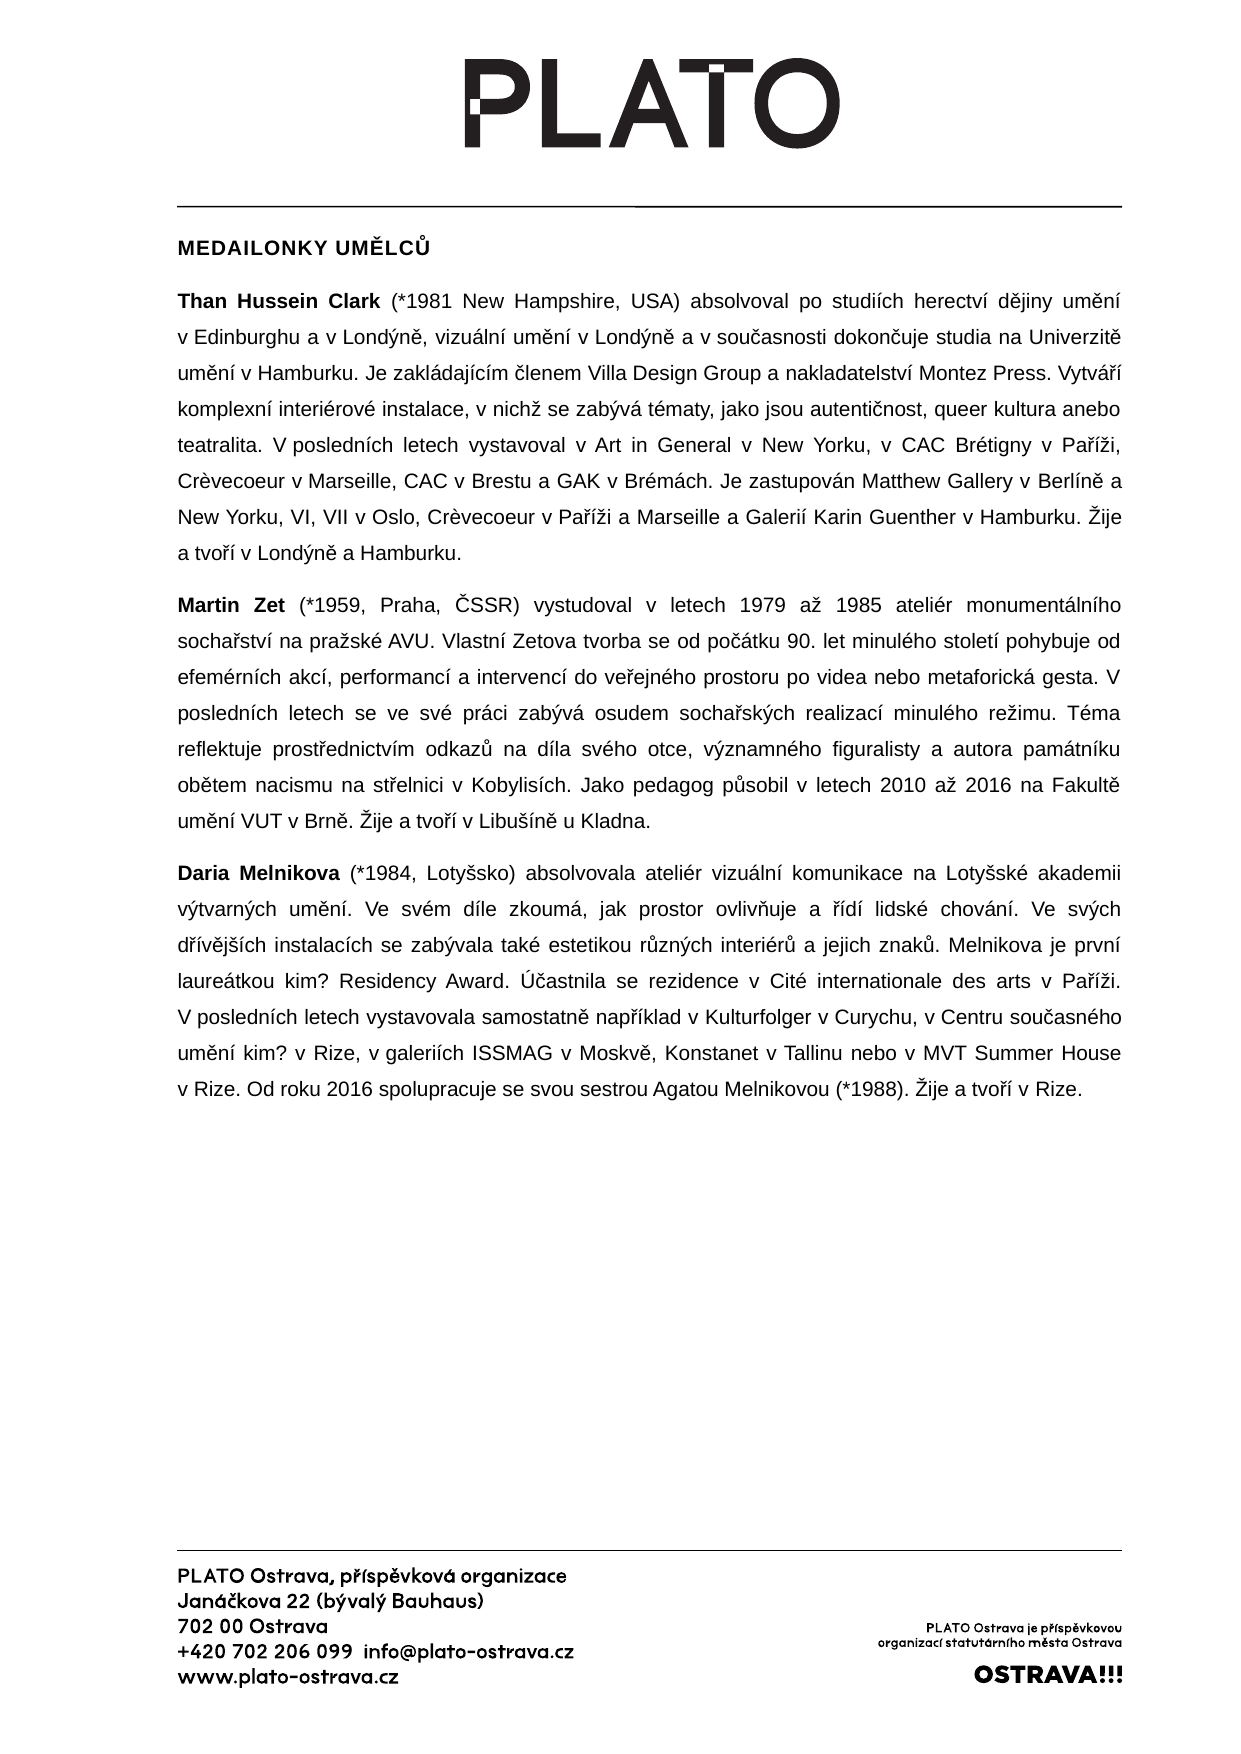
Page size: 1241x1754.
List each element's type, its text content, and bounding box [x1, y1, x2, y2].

text MEDAILONKY UMĚLCŮ [177, 236, 1122, 260]
text Than Hussein Clark (*1981 New Hampshire, USA) absolvoval po studiích herectví dějiny umění v Edinburghu a v Londýně, vizuální umění v Londýně a v současnosti dokončuje studia na Univerzitě umění v Hamburku. Je zakládajícím členem Villa Design Group a nakladatelství Montez Press. Vytváří komplexní interiérové instalace, v nichž se zabývá tématy, jako jsou autentičnost, queer kultura anebo teatralita. V posledních letech vystavoval v Art in General v New Yorku, v CAC Brétigny v Paříži, Crèvecoeur v Marseille, CAC v Brestu a GAK v Brémách. Je zastupován Matthew Gallery v Berlíně a New Yorku, VI, VII v Oslo, Crèvecoeur v Paříži a Marseille a Galerií Karin Guenther v Hamburku. Žije a tvoří v Londýně a Hamburku. [177, 289, 1122, 564]
text Daria Melnikova (*1984, Lotyšsko) absolvovala ateliér vizuální komunikace na Lotyšské akademii výtvarných umění. Ve svém díle zkoumá, jak prostor ovlivňuje a řídí lidské chování. Ve svých dřívějších instalacích se zabývala také estetikou různých interiérů a jejich znaků. Melnikova je první laureátkou kim? Residency Award. Účastnila se rezidence v Cité internationale des arts v Paříži. V posledních letech vystavovala samostatně například v Kulturfolger v Curychu, v Centru současného umění kim? v Rize, v galeriích ISSMAG v Moskvě, Konstanet v Tallinu nebo v MVT Summer House v Rize. Od roku 2016 spolupracuje se svou sestrou Agatou Melnikovou (*1988). Žije a tvoří v Rize. [177, 861, 1122, 1101]
text Martin Zet (*1959, Praha, ČSSR) vystudoval v letech 1979 až 1985 ateliér monumentálního sochařství na pražské AVU. Vlastní Zetova tvorba se od počátku 90. let minulého století pohybuje od efemérních akcí, performancí a intervencí do veřejného prostoru po videa nebo metaforická gesta. V posledních letech se ve své práci zabývá osudem sochařských realizací minulého režimu. Téma reflektuje prostřednictvím odkazů na díla svého otce, významného figuralisty a autora památníku obětem nacismu na střelnici v Kobylisích. Jako pedagog působil v letech 2010 až 2016 na Fakultě umění VUT v Brně. Žije a tvoří v Libušíně u Kladna. [177, 593, 1122, 833]
